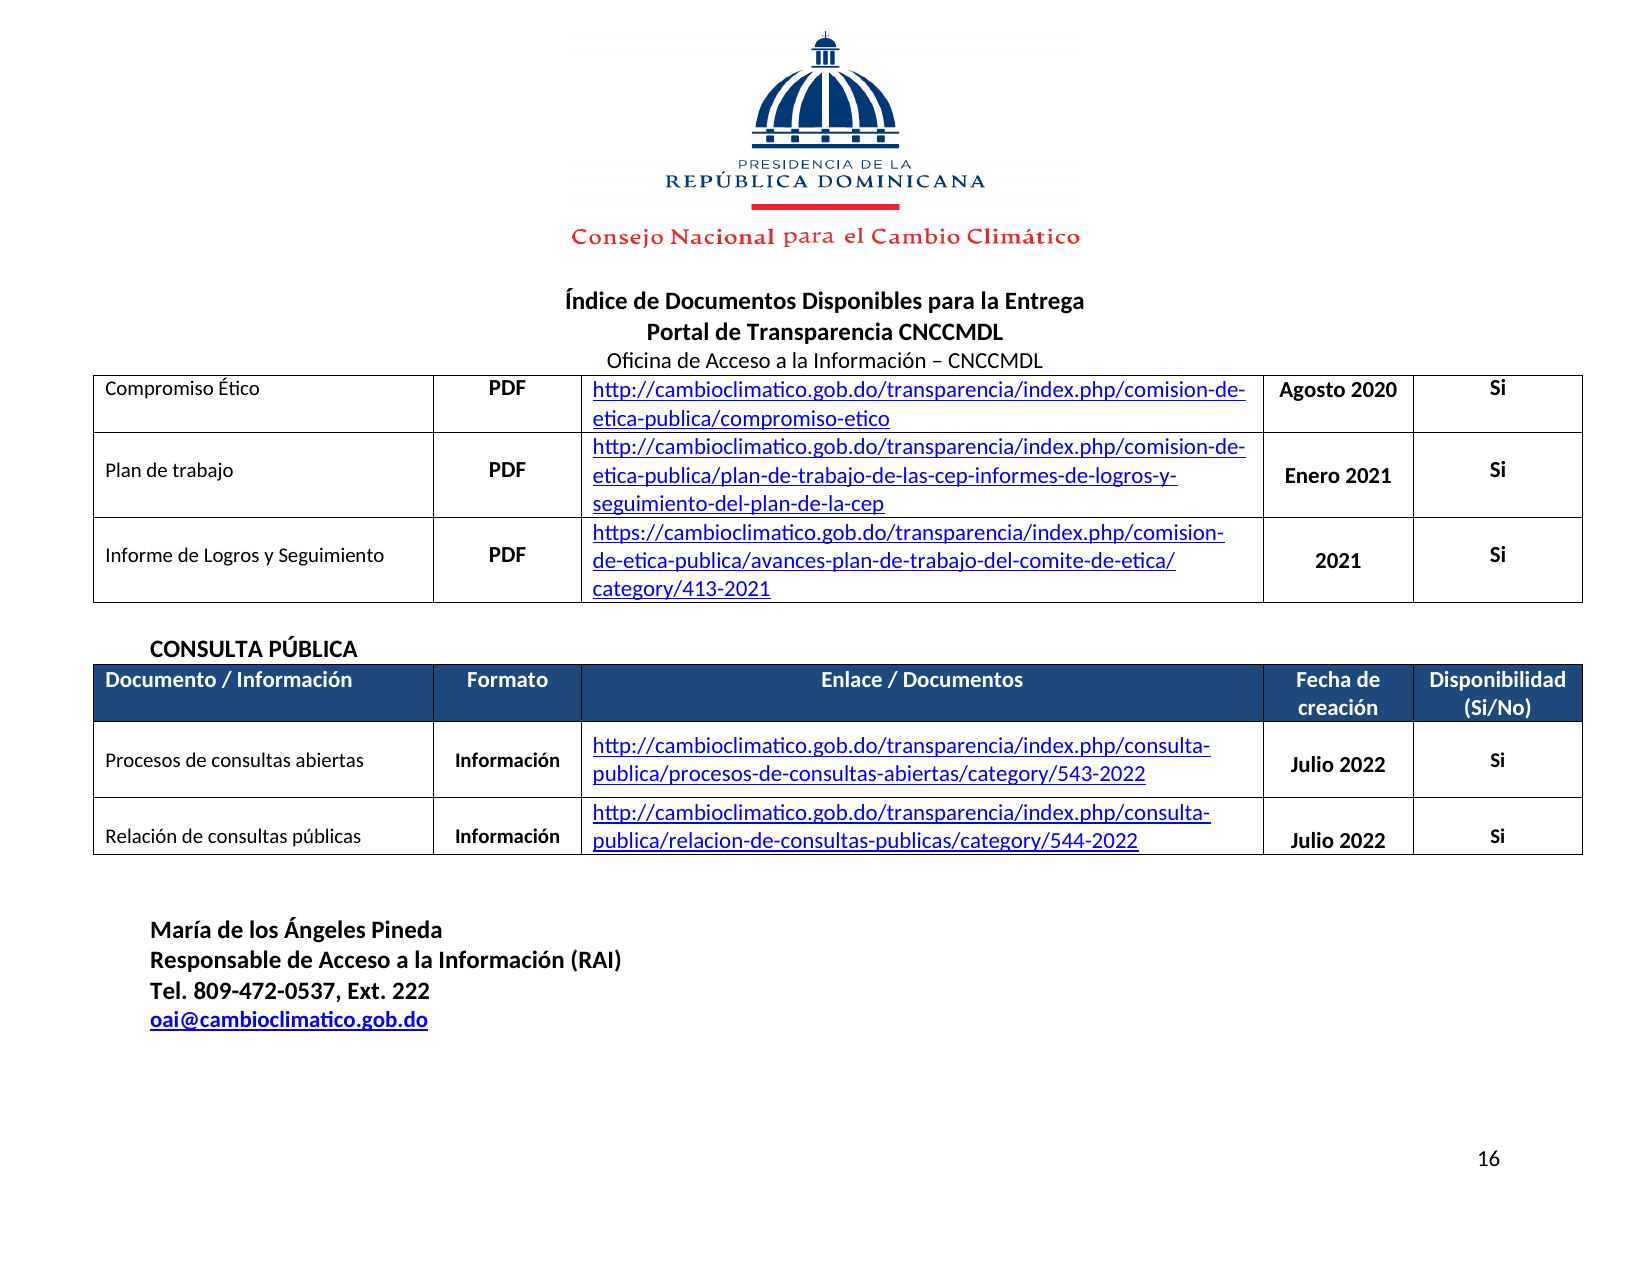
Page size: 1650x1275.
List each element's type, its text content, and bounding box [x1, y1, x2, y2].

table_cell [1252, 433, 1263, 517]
table_header Formato [434, 665, 581, 721]
table_cell Si [1414, 722, 1582, 797]
table_cell Compromiso Ético [94, 376, 433, 432]
table_cell Si [1414, 518, 1582, 602]
table_header Disponibilidad (Si/No) [1414, 665, 1582, 721]
table_cell Información [434, 722, 581, 797]
table_cell Agosto 2020 [1264, 376, 1413, 432]
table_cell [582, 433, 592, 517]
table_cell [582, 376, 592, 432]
table_cell http://cambioclimatico.gob.do/transparencia/index.php/consulta-publica/procesos-de-consultas-abiertas/category/543-2022 [582, 722, 1263, 797]
picture [565, 29, 1085, 250]
table_cell Plan de trabajo [94, 433, 433, 517]
table_cell Si [1414, 798, 1582, 854]
text CONSULTA PÚBLICA [150, 633, 1500, 664]
table_cell Si [1414, 376, 1582, 432]
text oai@cambioclimatico.gob.do [150, 1005, 1500, 1033]
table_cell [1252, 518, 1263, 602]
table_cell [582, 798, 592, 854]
text Responsable de Acceso a la Información (RAI) [150, 944, 1500, 975]
table_header Documento / Información [94, 665, 433, 721]
table_cell 2021 [1264, 518, 1413, 602]
table_cell Si [1414, 433, 1582, 517]
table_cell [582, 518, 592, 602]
table_cell Información [434, 798, 581, 854]
text María de los Ángeles Pineda [150, 914, 1500, 944]
table_cell PDF [434, 433, 581, 517]
table_cell PDF [434, 518, 581, 602]
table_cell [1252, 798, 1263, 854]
table_cell Julio 2022 [1264, 722, 1413, 797]
table_header Enlace / Documentos [582, 665, 1263, 721]
table_cell PDF [434, 376, 581, 432]
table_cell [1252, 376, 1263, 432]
table_cell Procesos de consultas abiertas [94, 722, 433, 797]
table_cell Informe de Logros y Seguimiento [94, 518, 433, 602]
table_header Fecha de creación [1264, 665, 1413, 721]
table_cell Julio 2022 [1264, 798, 1413, 854]
text Tel. 809-472-0537, Ext. 222 [150, 975, 1500, 1005]
table_cell Enero 2021 [1264, 433, 1413, 517]
table_cell Relación de consultas públicas [94, 798, 433, 854]
